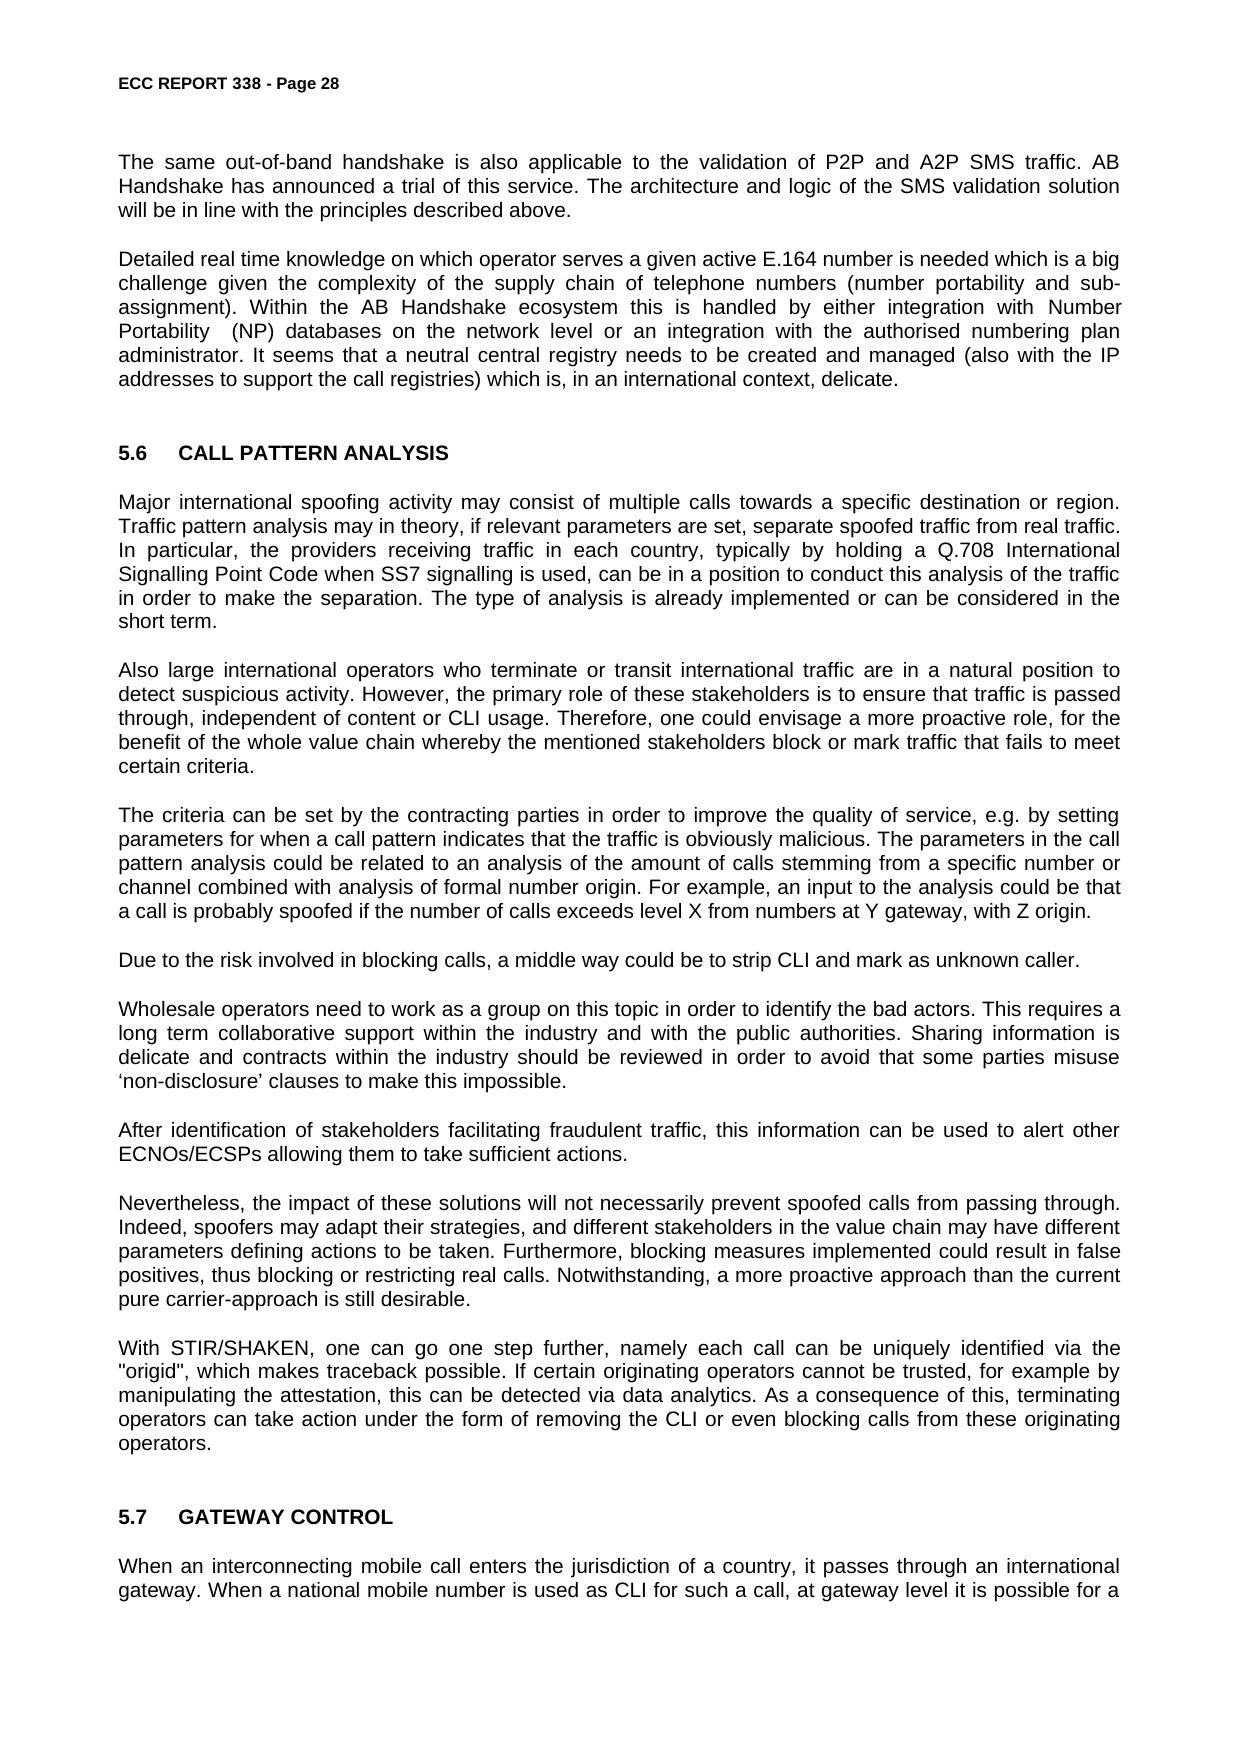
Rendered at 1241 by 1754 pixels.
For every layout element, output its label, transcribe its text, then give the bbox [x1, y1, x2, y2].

text Detailed real time knowledge on which operator serves a given active E.164 number is needed which is a big challenge given the complexity of the supply chain of telephone numbers (number portability and sub- assignment). Within the AB Handshake ecosystem this is handled by either integration with Number Portability (NP) databases on the network level or an integration with the authorised numbering plan administrator. It seems that a neutral central registry needs to be created and managed (also with the IP addresses to support the call registries) which is, in an international context, delicate. [118, 247, 1122, 391]
text Nevertheless, the impact of these solutions will not necessarily prevent spoofed calls from passing through. Indeed, spoofers may adapt their strategies, and different stakeholders in the value chain may have different parameters defining actions to be taken. Furthermore, blocking measures implemented could result in false positives, thus blocking or restricting real calls. Notwithstanding, a more proactive approach than the current pure carrier-approach is still desirable. [118, 1191, 1122, 1310]
text After identification of stakeholders facilitating fraudulent traffic, this information can be used to alert other ECNOs/ECSPs allowing them to take sufficient actions. [118, 1118, 1122, 1166]
subtitle Call Pattern Analysis [118, 441, 1122, 464]
text Major international spoofing activity may consist of multiple calls towards a specific destination or region. Traffic pattern analysis may in theory, if relevant parameters are set, separate spoofed traffic from real traffic. In particular, the providers receiving traffic in each country, typically by holding a Q.708 International Signalling Point Code when SS7 signalling is used, can be in a position to conduct this analysis of the traffic in order to make the separation. The type of analysis is already implemented or can be considered in the short term. [118, 489, 1122, 633]
subtitle Gateway control [118, 1505, 1122, 1529]
text Due to the risk involved in blocking calls, a middle way could be to strip CLI and mark as unknown caller. [118, 948, 1122, 972]
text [118, 1554, 1122, 1602]
text The same out-of-band handshake is also applicable to the validation of P2P and A2P SMS traffic. AB Handshake has announced a trial of this service. The architecture and logic of the SMS validation solution will be in line with the principles described above. [118, 150, 1122, 222]
text Wholesale operators need to work as a group on this topic in order to identify the bad actors. This requires a long term collaborative support within the industry and with the public authorities. Sharing information is delicate and contracts within the industry should be reviewed in order to avoid that some parties misuse ‘non-disclosure’ clauses to make this impossible. [118, 997, 1122, 1093]
text Also large international operators who terminate or transit international traffic are in a natural position to detect suspicious activity. However, the primary role of these stakeholders is to ensure that traffic is passed through, independent of content or CLI usage. Therefore, one could envisage a more proactive role, for the benefit of the whole value chain whereby the mentioned stakeholders block or mark traffic that fails to meet certain criteria. [118, 658, 1122, 778]
text With STIR/SHAKEN, one can go one step further, namely each call can be uniquely identified via the "origid", which makes traceback possible. If certain originating operators cannot be trusted, for example by manipulating the attestation, this can be detected via data analytics. As a consequence of this, terminating operators can take action under the form of removing the CLI or even blocking calls from these originating operators. [118, 1335, 1122, 1455]
text The criteria can be set by the contracting parties in order to improve the quality of service, e.g. by setting parameters for when a call pattern indicates that the traffic is obviously malicious. The parameters in the call pattern analysis could be related to an analysis of the amount of calls stemming from a specific number or channel combined with analysis of formal number origin. For example, an input to the analysis could be that a call is probably spoofed if the number of calls exceeds level X from numbers at Y gateway, with Z origin. [118, 803, 1122, 923]
